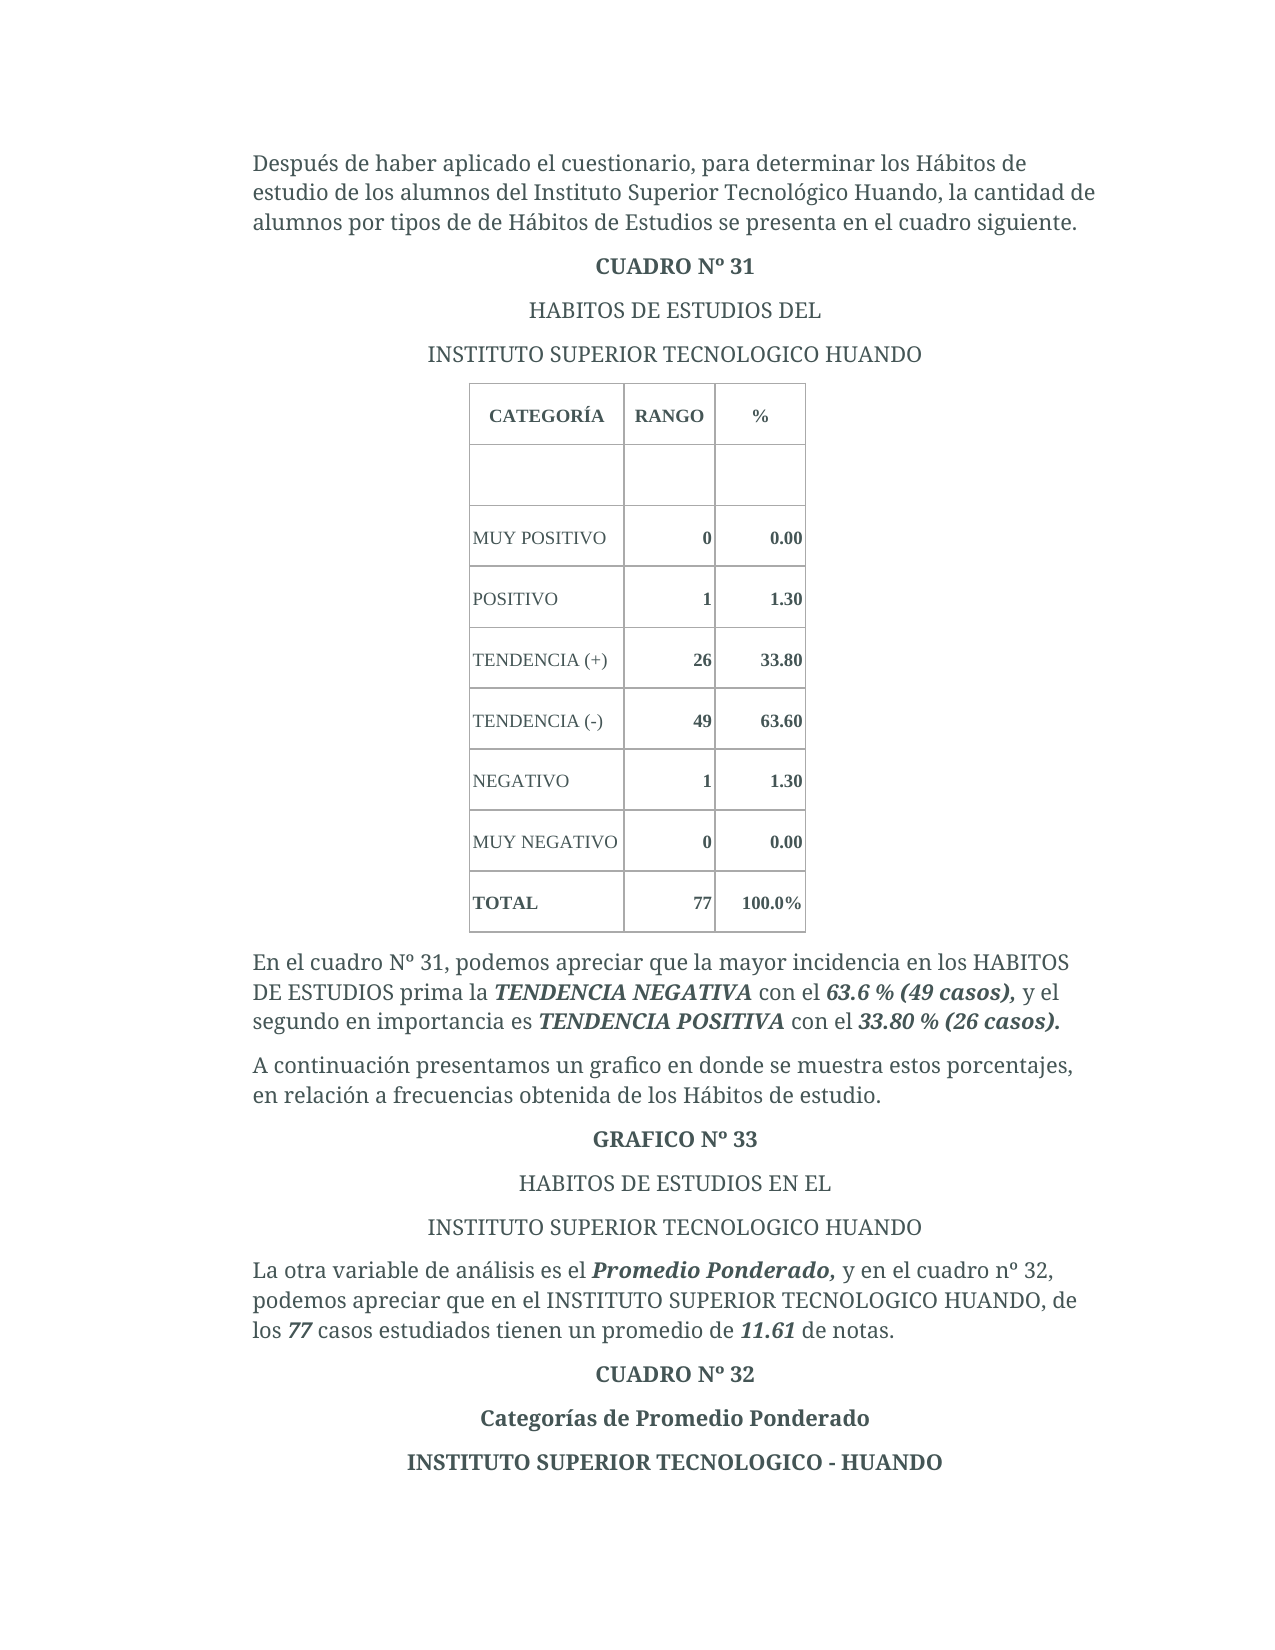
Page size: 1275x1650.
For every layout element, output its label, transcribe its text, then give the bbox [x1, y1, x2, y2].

table_cell 77 [625, 872, 714, 931]
text INSTITUTO SUPERIOR TECNOLOGICO HUANDO [252, 339, 1098, 368]
text CUADRO Nº 31 [252, 251, 1098, 281]
text Después de haber aplicado el cuestionario, para determinar los Hábitos de estudio de los alumnos del Instituto Superior Tecnológico Huando, la cantidad de alumnos por tipos de de Hábitos de Estudios se presenta en el cuadro siguiente. [252, 148, 1098, 237]
text CUADRO Nº 32 [252, 1359, 1098, 1388]
table_cell POSITIVO [470, 567, 623, 626]
text La otra variable de análisis es el Promedio Ponderado, y en el cuadro nº 32, podemos apreciar que en el INSTITUTO SUPERIOR TECNOLOGICO HUANDO, de los 77 casos estudiados tienen un promedio de 11.61 de notas. [252, 1255, 1098, 1345]
text A continuación presentamos un grafico en donde se muestra estos porcentajes, en relación a frecuencias obtenida de los Hábitos de estudio. [252, 1050, 1098, 1110]
table_cell 49 [625, 689, 714, 748]
table_cell 33.80 [716, 628, 805, 687]
table_cell [470, 445, 623, 504]
table_cell 100.0% [716, 872, 805, 931]
table_cell NEGATIVO [470, 750, 623, 809]
text INSTITUTO SUPERIOR TECNOLOGICO - HUANDO [252, 1446, 1098, 1476]
table_cell 0 [625, 506, 714, 565]
table_cell 1 [625, 567, 714, 626]
text HABITOS DE ESTUDIOS DEL [252, 295, 1098, 325]
table_cell TENDENCIA (+) [470, 628, 623, 687]
text Categorías de Promedio Ponderado [252, 1403, 1098, 1432]
table_header CATEGORÍA [470, 384, 623, 443]
text INSTITUTO SUPERIOR TECNOLOGICO HUANDO [252, 1211, 1098, 1241]
table_cell 63.60 [716, 689, 805, 748]
text HABITOS DE ESTUDIOS EN EL [252, 1168, 1098, 1197]
table_cell MUY NEGATIVO [470, 811, 623, 870]
text GRAFICO Nº 33 [252, 1124, 1098, 1153]
table_cell 0.00 [716, 506, 805, 565]
table_cell 0 [625, 811, 714, 870]
table_cell 1.30 [716, 567, 805, 626]
table_cell TOTAL [470, 872, 623, 931]
table_cell TENDENCIA (-) [470, 689, 623, 748]
table_cell 1 [625, 750, 714, 809]
table_cell 26 [625, 628, 714, 687]
table_cell 1.30 [716, 750, 805, 809]
table_cell [716, 445, 805, 504]
table_cell 0.00 [716, 811, 805, 870]
text En el cuadro Nº 31, podemos apreciar que la mayor incidencia en los HABITOS DE ESTUDIOS prima la TENDENCIA NEGATIVA con el 63.6 % (49 casos), y el segundo en importancia es TENDENCIA POSITIVA con el 33.80 % (26 casos). [252, 947, 1098, 1036]
table_cell MUY POSITIVO [470, 506, 623, 565]
table_cell [625, 445, 714, 504]
table_header RANGO [625, 384, 714, 443]
table_header % [716, 384, 805, 443]
